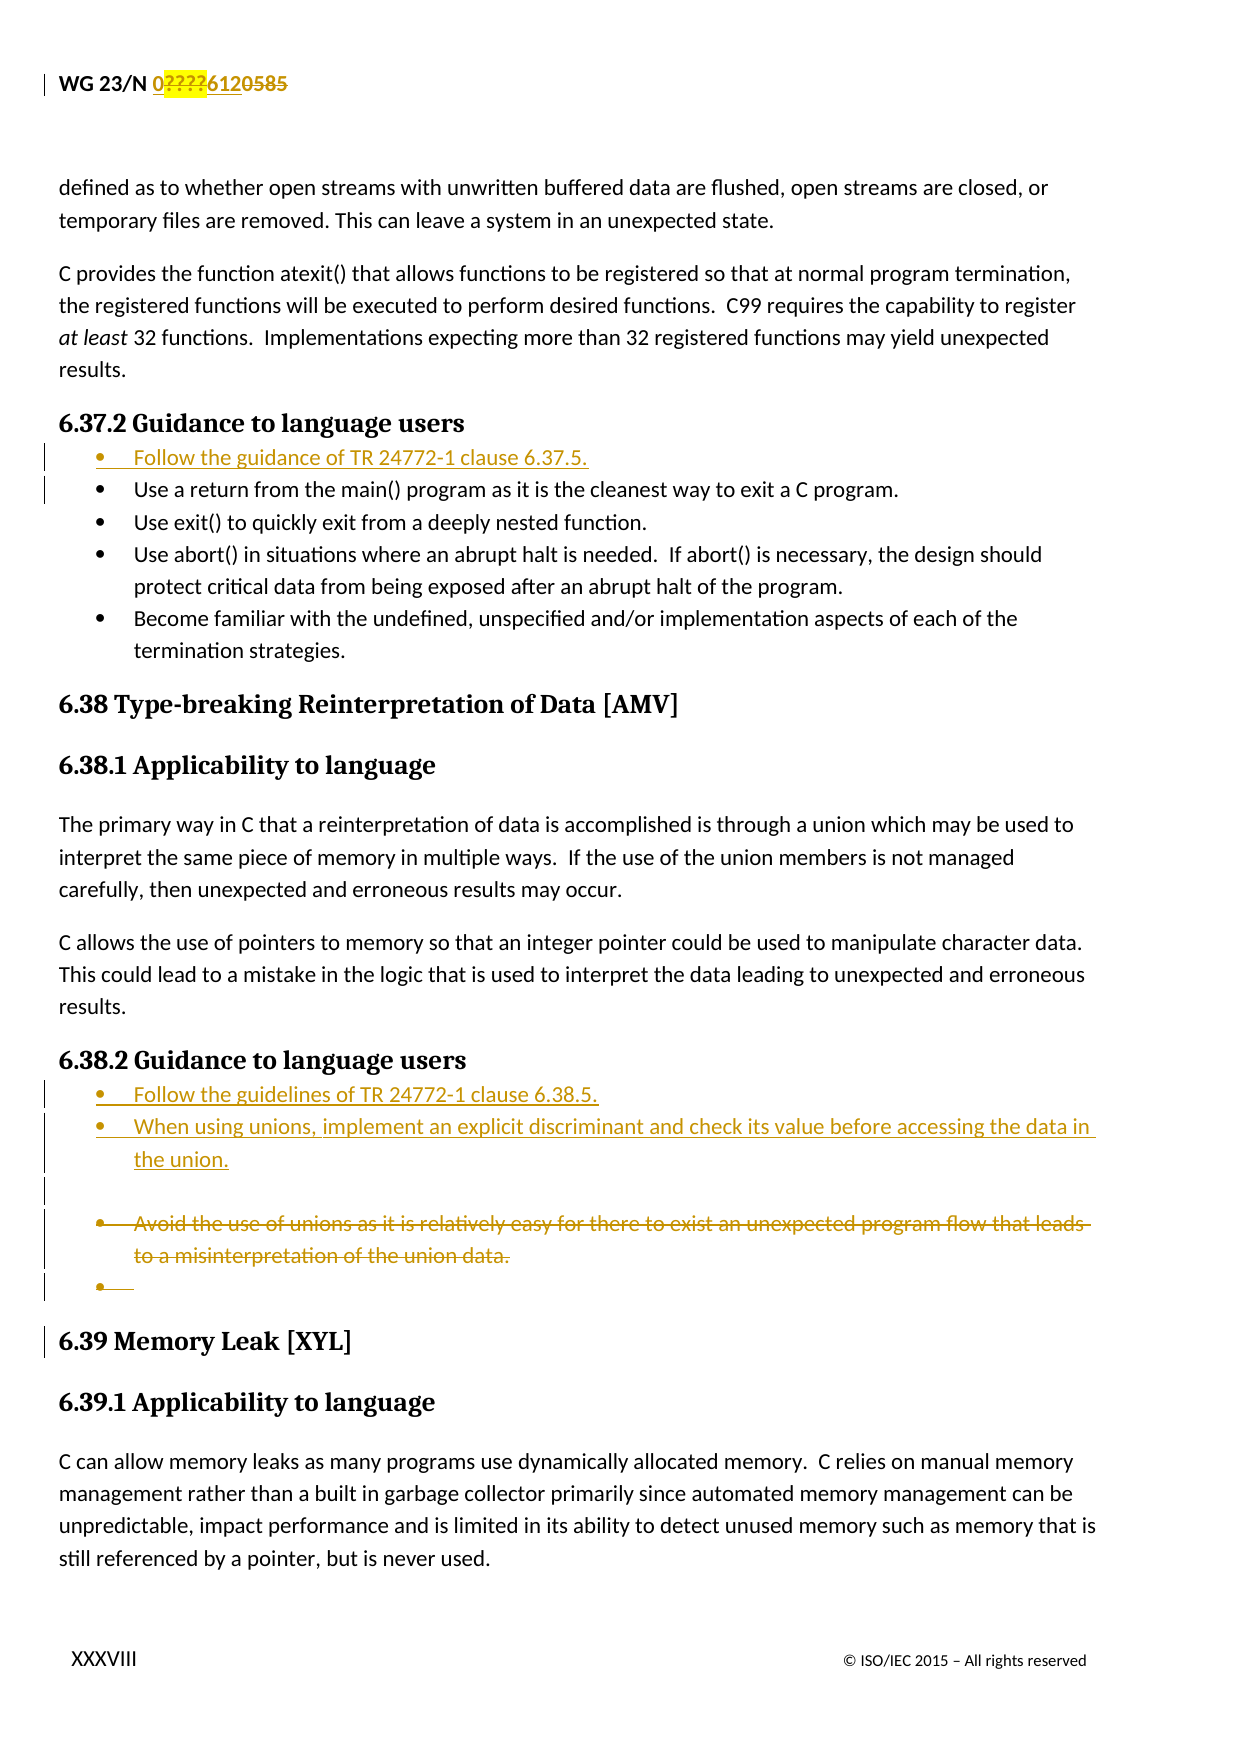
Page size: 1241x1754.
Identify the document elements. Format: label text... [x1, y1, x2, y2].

subtitle 6.38 Type-breaking Reinterpretation of Data [AMV] [58, 689, 1099, 721]
list Use a return from the main() program as it is the cleanest way to exit a C program. [96, 476, 1099, 504]
text C allows the use of pointers to memory so that an integer pointer could be used to manipulate character data. This could lead to a mistake in the logic that is used to interpret the data leading to unexpected and erroneous results. [58, 928, 1099, 1020]
list Become familiar with the undefined, unspecified and/or implementation aspects of each of the termination strategies. [96, 604, 1099, 664]
text C provides the function atexit() that allows functions to be registered so that at normal program termination, the registered functions will be executed to perform desired functions. C99 requires the capability to register at least 32 functions. Implementations expecting more than 32 registered functions may yield unexpected results. [58, 259, 1099, 383]
text The primary way in C that a reinterpretation of data is accomplished is through a union which may be used to interpret the same piece of memory in multiple ways. If the use of the union members is not managed carefully, then unexpected and erroneous results may occur. [58, 810, 1099, 903]
list Use exit() to quickly exit from a deeply nested function. [96, 508, 1099, 536]
subtitle 6.39.1 Applicability to language [58, 1387, 1099, 1418]
subtitle 6.37.2 Guidance to language users [58, 408, 1099, 439]
list Use abort() in situations where an abrupt halt is needed. If abort() is necessary, the design should protect critical data from being exposed after an abrupt halt of the program. [96, 540, 1099, 600]
subtitle 6.38.2 Guidance to language users [58, 1045, 1099, 1076]
text C can allow memory leaks as many programs use dynamically allocated memory. C relies on manual memory management rather than a built in garbage collector primarily since automated memory management can be unpredictable, impact performance and is limited in its ability to detect unused memory such as memory that is still referenced by a pointer, but is never used. [58, 1447, 1099, 1572]
subtitle 6.39 Memory Leak [XYL] [58, 1326, 1099, 1358]
subtitle 6.38.1 Applicability to language [58, 750, 1099, 781]
